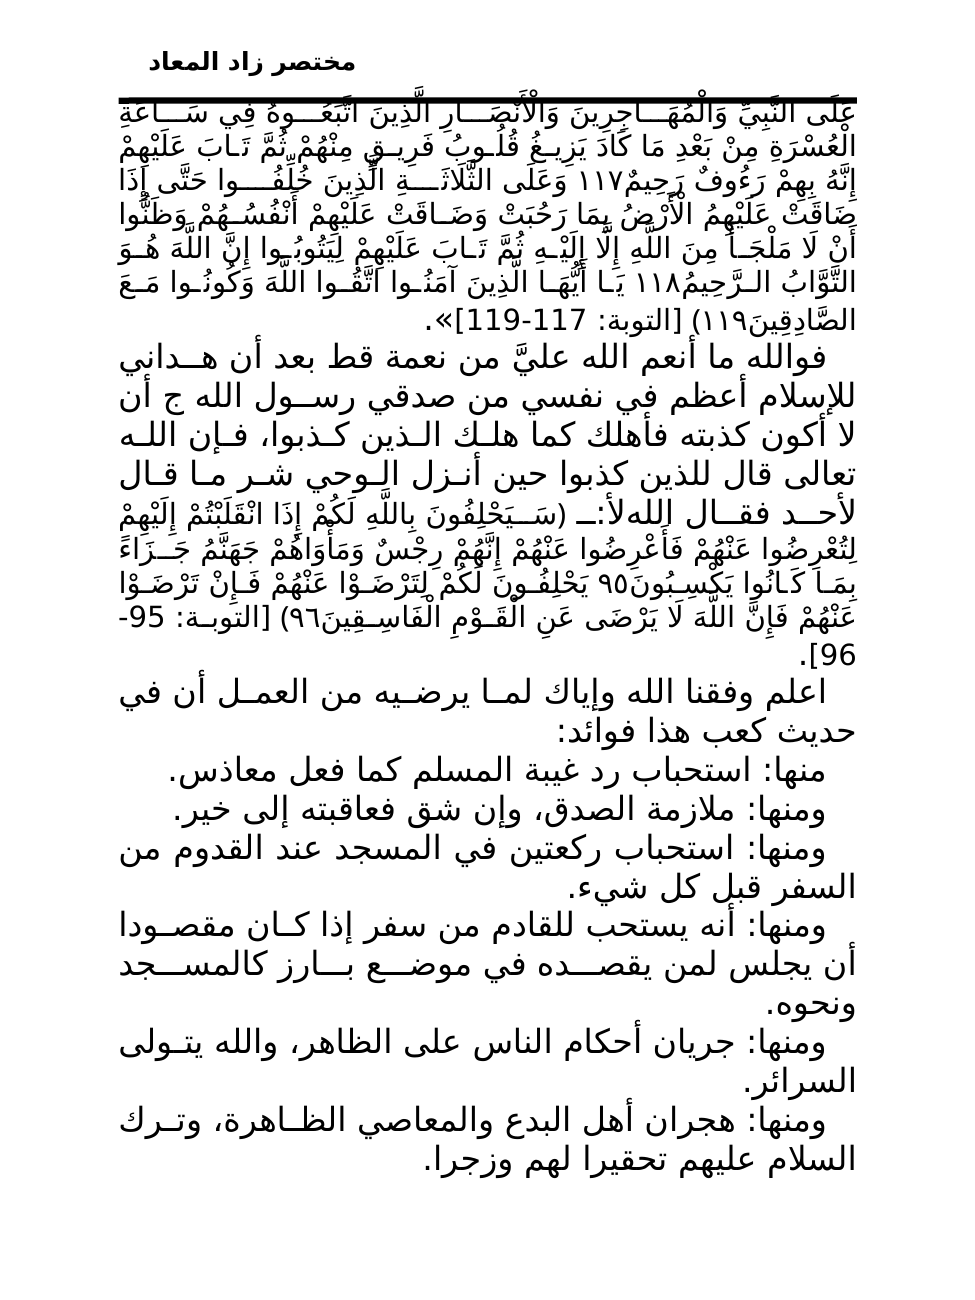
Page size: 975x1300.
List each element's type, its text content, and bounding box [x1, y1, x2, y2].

text ومنها: ملازمة الصدق، وإن شق فعاقبته إلى خير. [118, 789, 857, 828]
text اعلم وفقنا الله وإياك لما يرضيه من العمل أن في حديث كعب هذا فوائد: [118, 673, 857, 751]
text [118, 95, 857, 338]
text فوالله ما أنعم الله عليَّ من نعمة قط بعد أن هداني للإسلام أعظم في نفسي من صدقي رسول الله ج أن لا أكون كذبته فأهلك كما هلك الذين كذبوا، فإن الله تعالى قال للذين كذبوا حين أنزل الوحي شر ما قال لأحد فقال اللهﻷ: ﴿سَيَحْلِفُونَ بِاللَّهِ لَكُمْ إِذَا انْقَلَبْتُمْ إِلَيْهِمْ لِتُعْرِضُوا عَنْهُمْ فَأَعْرِضُوا عَنْهُمْ إِنَّهُمْ رِجْسٌ وَمَأْوَاهُمْ جَهَنَّمُ جَزَاءً بِمَا كَانُوا يَكْسِبُونَ٩٥ يَحْلِفُونَ لَكُمْ لِتَرْضَوْا عَنْهُمْ فَإِنْ تَرْضَوْا عَنْهُمْ فَإِنَّ اللَّهَ لَا يَرْضَى عَنِ الْقَوْمِ الْفَاسِقِينَ٩٦﴾ [التوبة: 95-96]. [118, 338, 857, 673]
text ومنها: أنه يستحب للقادم من سفر إذا كان مقصودا أن يجلس لمن يقصده في موضع بارز كالمسجد ونحوه. [118, 906, 857, 1022]
text ومنها: جريان أحكام الناس على الظاهر، والله يتولى السرائر. [118, 1022, 857, 1100]
text ومنها: هجران أهل البدع والمعاصي الظاهرة، وترك السلام عليهم تحقيرا لهم وزجرا. [118, 1100, 857, 1178]
text ومنها: استحباب ركعتين في المسجد عند القدوم من السفر قبل كل شيء. [118, 828, 857, 906]
text منها: استحباب رد غيبة المسلم كما فعل معاذس. [118, 751, 857, 789]
